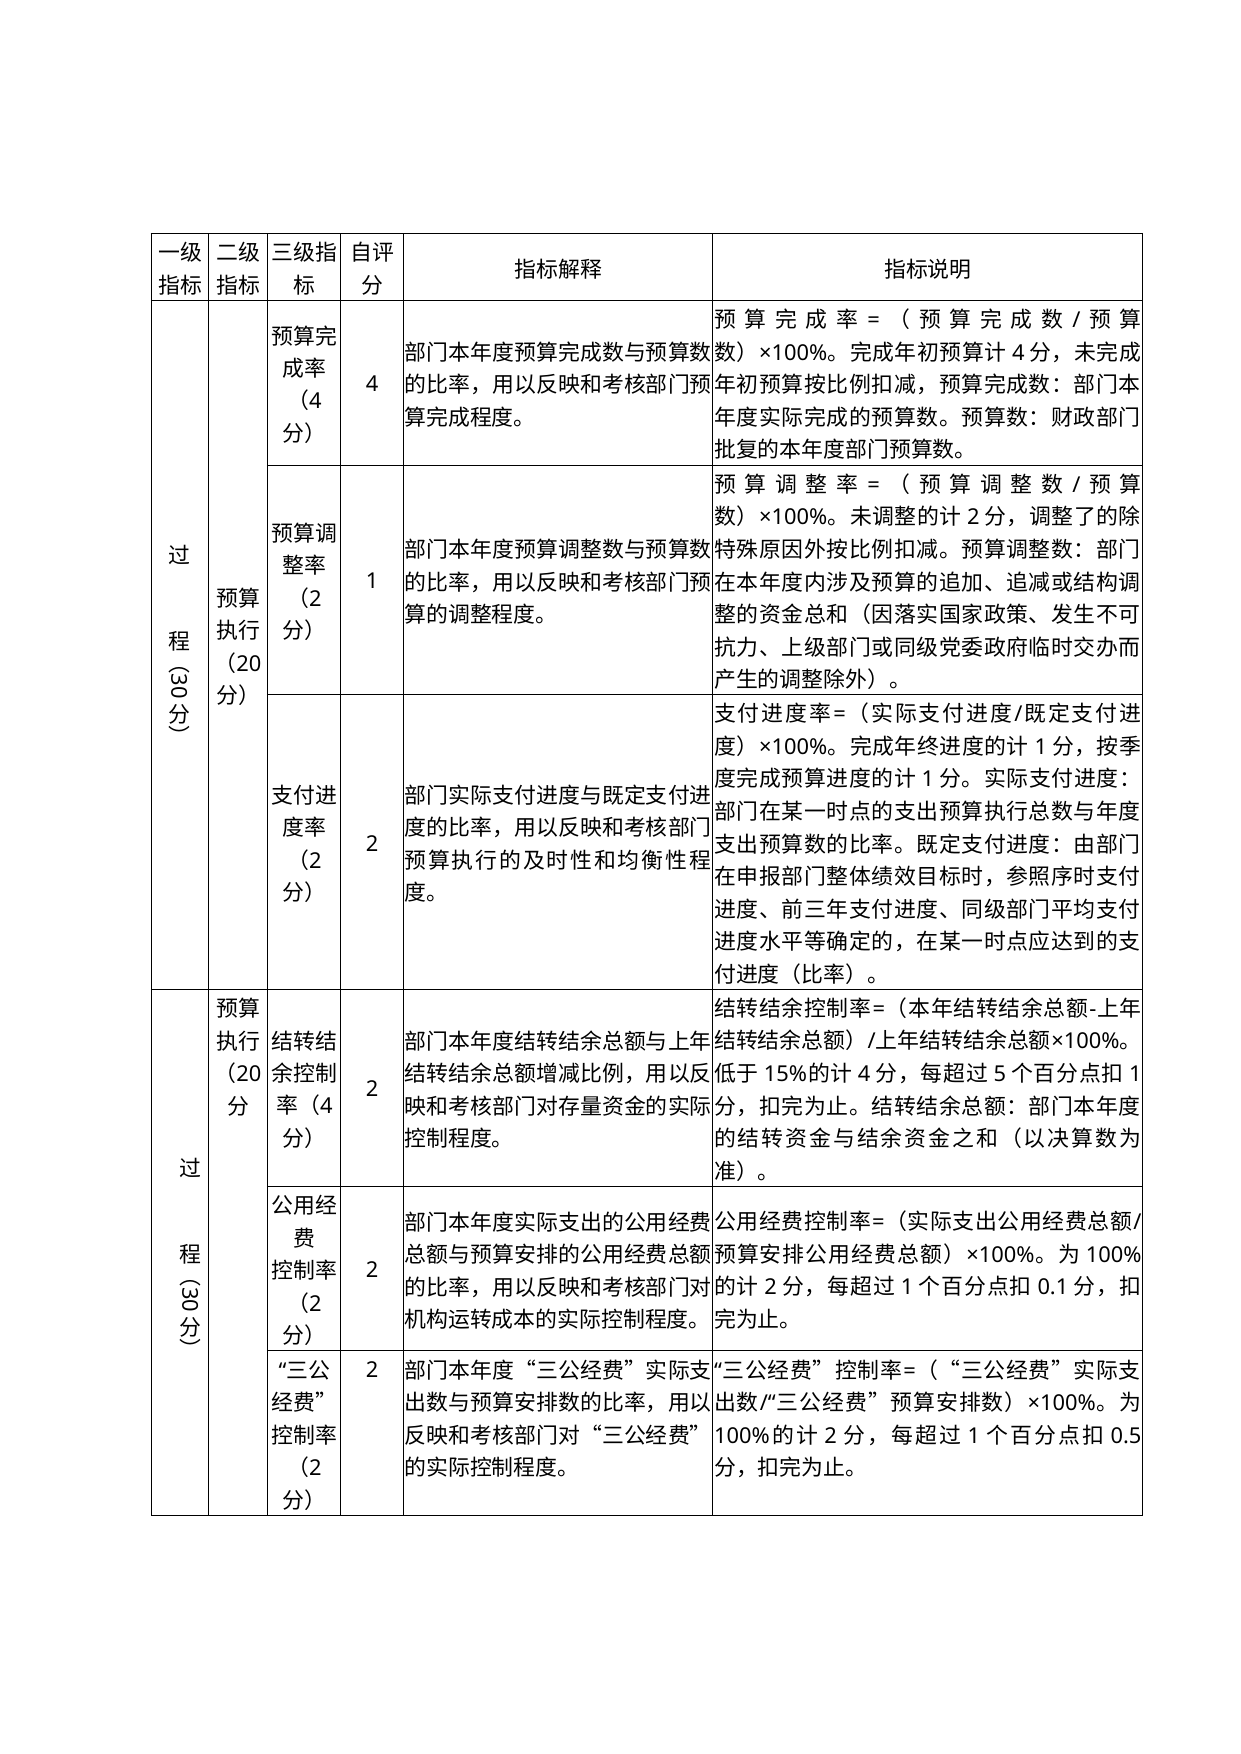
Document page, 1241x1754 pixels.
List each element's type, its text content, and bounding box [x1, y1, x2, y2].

table_cell 支付进度率（2分） [268, 695, 340, 989]
table_cell 预算调整率=（预算调整数/预算数）×100%。未调整的计2分，调整了的除特殊原因外按比例扣减。预算调整数：部门在本年度内涉及预算的追加、追减或结构调整的资金总和（因落实国家政策、发生不可抗力、上级部门或同级党委政府临时交办而产生的调整除外）。 [713, 466, 1142, 694]
table_cell 部门本年度结转结余总额与上年结转结余总额增减比例，用以反映和考核部门对存量资金的实际控制程度。 [404, 990, 712, 1186]
table_cell 公用经费控制率=（实际支出公用经费总额/预算安排公用经费总额）×100%。为100%的计2分，每超过1个百分点扣0.1分，扣完为止。 [713, 1187, 1142, 1350]
table_cell 结转结余控制率=（本年结转结余总额-上年结转结余总额）/上年结转结余总额×100%。低于15%的计4分，每超过5个百分点扣1分，扣完为止。结转结余总额：部门本年度的结转资金与结余资金之和（以决算数为准）。 [713, 990, 1142, 1186]
table_cell 部门本年度实际支出的公用经费总额与预算安排的公用经费总额的比率，用以反映和考核部门对机构运转成本的实际控制程度。 [404, 1187, 712, 1350]
table_cell 2 [341, 1351, 403, 1515]
table_cell 2 [341, 1187, 403, 1350]
table_cell 部门本年度预算调整数与预算数的比率，用以反映和考核部门预算的调整程度。 [404, 466, 712, 694]
table_header 一级 指标 [152, 234, 208, 300]
table_cell 1 [341, 466, 403, 694]
table_cell 预算完成率（4分） [268, 301, 340, 464]
table_cell 过 程（30分） [152, 990, 208, 1515]
table_cell “三公经费”控制率（2分） [268, 1351, 340, 1515]
table_cell 2 [341, 695, 403, 989]
table_cell 结转结余控制率（4分） [268, 990, 340, 1186]
table_cell 4 [341, 301, 403, 464]
table_cell 过 程（30分） [152, 301, 208, 989]
table_header 自评分 [341, 234, 403, 300]
table_cell 预算 执行 （20分 [209, 990, 267, 1515]
table_cell 部门实际支付进度与既定支付进度的比率，用以反映和考核部门预算执行的及时性和均衡性程度。 [404, 695, 712, 989]
table_cell 部门本年度“三公经费”实际支出数与预算安排数的比率，用以反映和考核部门对“三公经费”的实际控制程度。 [404, 1351, 712, 1515]
table_header 指标说明 [713, 234, 1142, 300]
table_cell 支付进度率=（实际支付进度/既定支付进度）×100%。完成年终进度的计1分，按季度完成预算进度的计1分。实际支付进度：部门在某一时点的支出预算执行总数与年度支出预算数的比率。既定支付进度：由部门在申报部门整体绩效目标时，参照序时支付进度、前三年支付进度、同级部门平均支付进度水平等确定的，在某一时点应达到的支付进度（比率）。 [713, 695, 1142, 989]
table_cell 部门本年度预算完成数与预算数的比率，用以反映和考核部门预算完成程度。 [404, 301, 712, 464]
table_cell 2 [341, 990, 403, 1186]
table_cell 公用经费 控制率（2分） [268, 1187, 340, 1350]
table_cell 预算调整率（2分） [268, 466, 340, 694]
table_cell “三公经费”控制率=（“三公经费”实际支出数/“三公经费”预算安排数）×100%。为100%的计2分，每超过1个百分点扣0.5分，扣完为止。 [713, 1351, 1142, 1515]
table_cell 预算完成率=（预算完成数/预算数）×100%。完成年初预算计4分，未完成年初预算按比例扣减，预算完成数：部门本年度实际完成的预算数。预算数：财政部门批复的本年度部门预算数。 [713, 301, 1142, 464]
table_cell 预算 执行 （20分） [209, 301, 267, 989]
table_header 指标解释 [404, 234, 712, 300]
table_header 三级指标 [268, 234, 340, 300]
table_header 二级指标 [209, 234, 267, 300]
